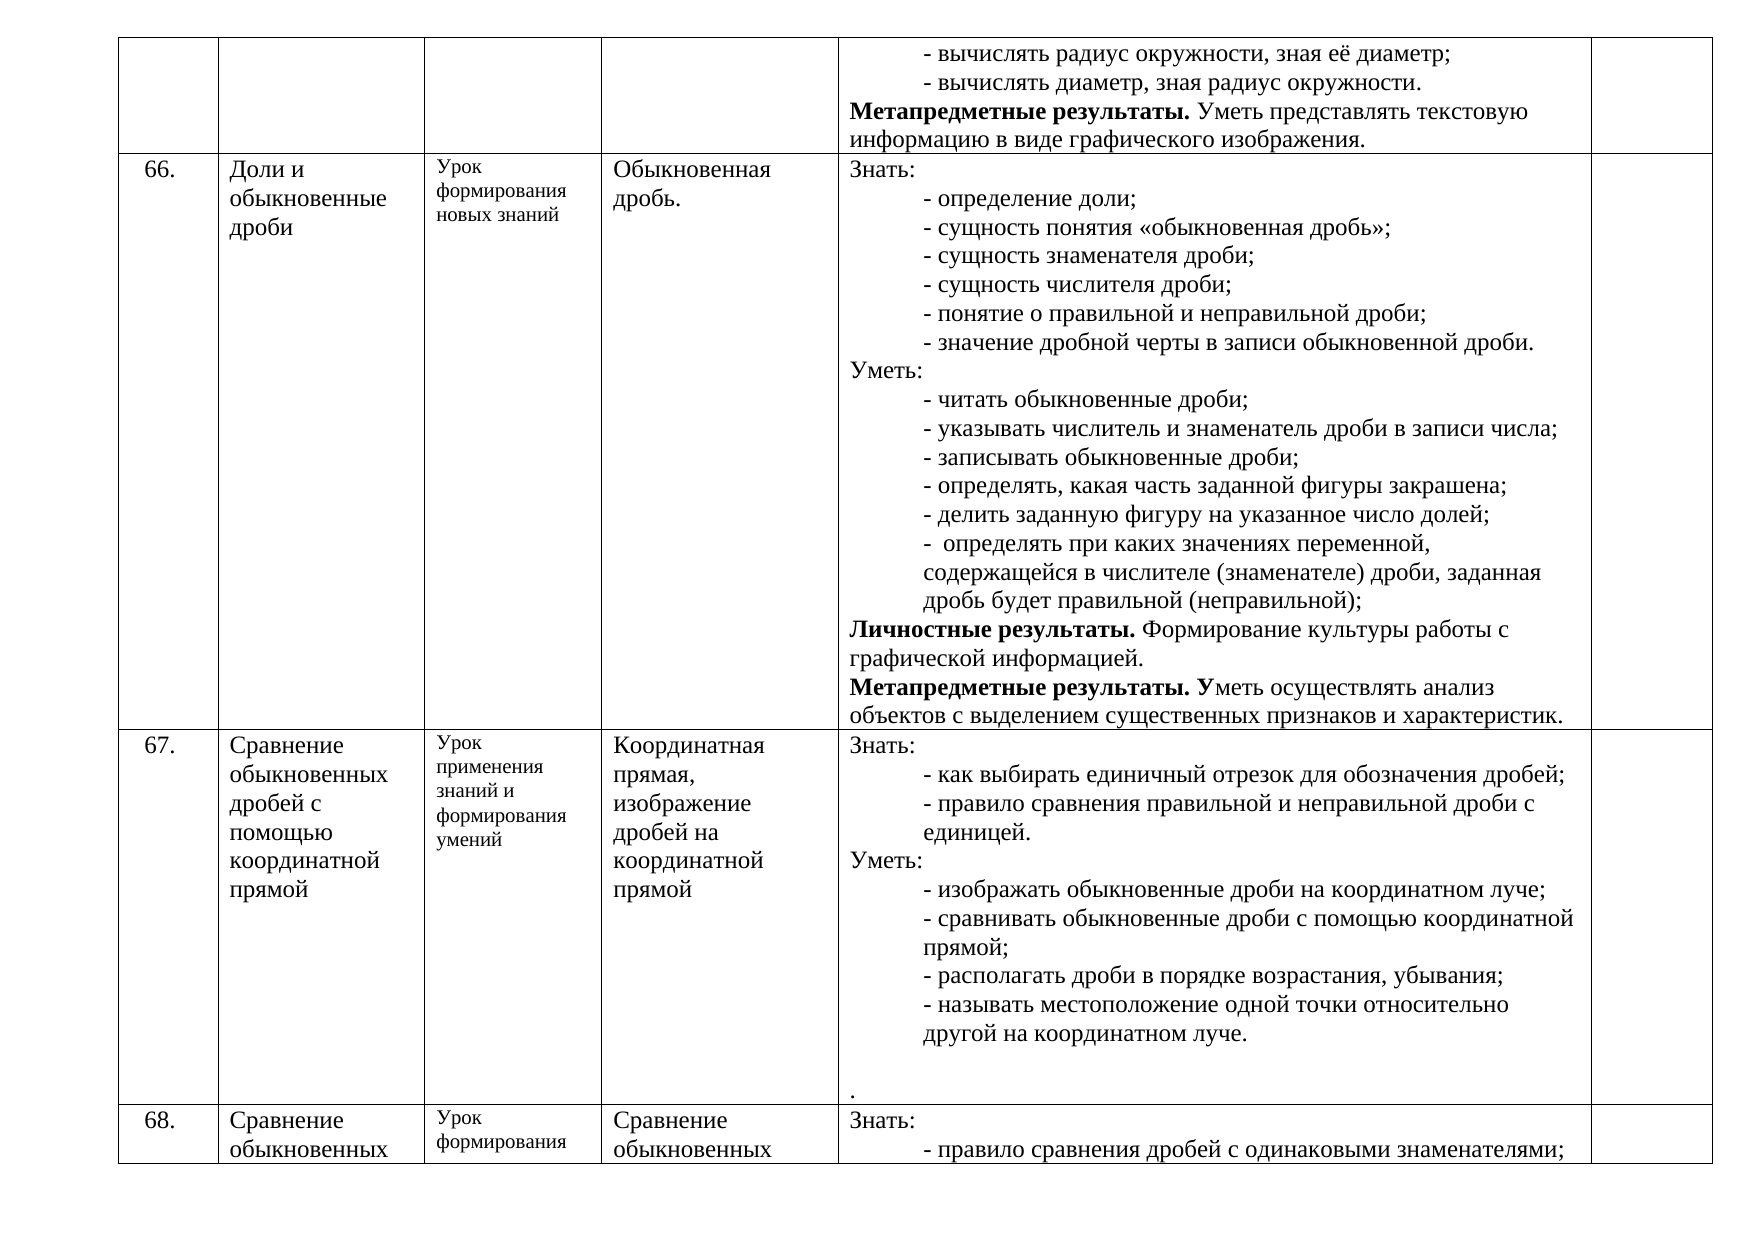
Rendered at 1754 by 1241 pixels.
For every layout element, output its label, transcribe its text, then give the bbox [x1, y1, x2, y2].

table_cell [119, 730, 218, 1104]
table_cell Знать: - как выбирать единичный отрезок для обозначения дробей; - правило сравнения правильной и неправильной дроби с единицей. Уметь: - изображать обыкновенные дроби на координатном луче; - сравнивать обыкновенные дроби с помощью координатной прямой; - располагать дроби в порядке возрастания, убывания; - называть местоположение одной точки относительно другой на координатном луче. . [839, 730, 1591, 1104]
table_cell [425, 1105, 601, 1163]
table_cell Доли и обыкновенные дроби [219, 154, 424, 729]
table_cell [219, 38, 424, 153]
table_cell [119, 154, 218, 729]
table_cell [119, 1105, 218, 1163]
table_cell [425, 38, 601, 153]
table_cell Знать: - определение доли; - сущность понятия «обыкновенная дробь»; - сущность знаменателя дроби; - сущность числителя дроби; - понятие о правильной и неправильной дроби; - значение дробной черты в записи обыкновенной дроби. Уметь: - читать обыкновенные дроби; - указывать числитель и знаменатель дроби в записи числа; - записывать обыкновенные дроби; - определять, какая часть заданной фигуры закрашена; - делить заданную фигуру на указанное число долей; - определять при каких значениях переменной, содержащейся в числителе (знаменателе) дроби, заданная дробь будет правильной (неправильной); Личностные результаты. Формирование культуры работы с графической информацией. Метапредметные результаты. Уметь осуществлять анализ объектов с выделением существенных признаков и характеристик. [839, 154, 1591, 729]
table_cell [839, 1105, 1591, 1163]
table_cell Урок формирования новых знаний [425, 154, 601, 729]
table_cell Урок применения знаний и формирования умений [425, 730, 601, 1104]
table_cell [1592, 38, 1712, 153]
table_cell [219, 1105, 424, 1163]
table_cell [1592, 1105, 1712, 1163]
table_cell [602, 38, 838, 153]
table_cell Обыкновенная дробь. [602, 154, 838, 729]
table_cell Координатная прямая, изображение дробей на координатной прямой [602, 730, 838, 1104]
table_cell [602, 1105, 838, 1163]
table_cell [1592, 154, 1712, 729]
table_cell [839, 38, 1591, 153]
table_cell [1592, 730, 1712, 1104]
table_cell [119, 38, 218, 153]
table_cell Сравнение обыкновенных дробей с помощью координатной прямой [219, 730, 424, 1104]
